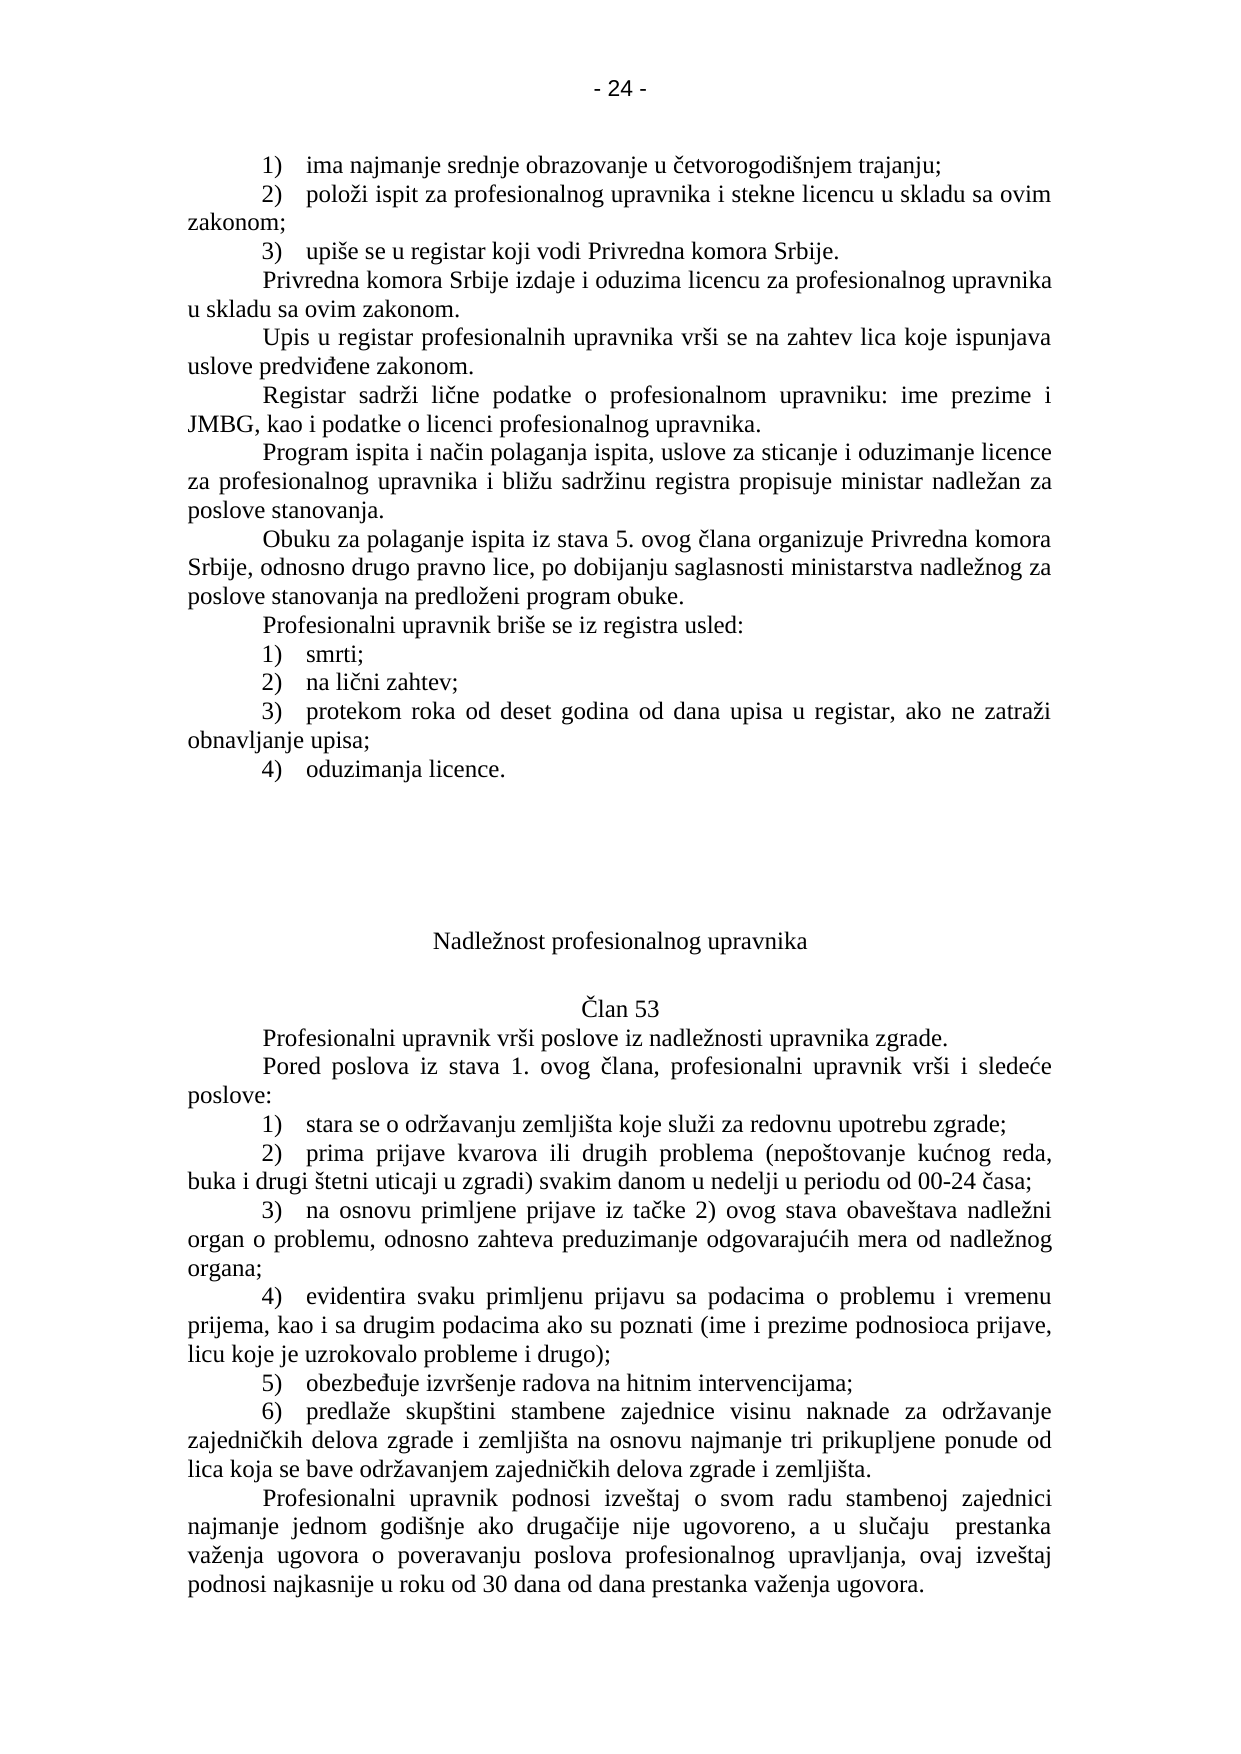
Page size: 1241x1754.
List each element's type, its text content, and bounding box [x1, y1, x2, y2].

text Program ispita i način polaganja ispita, uslove za sticanje i oduzimanje licence za profesionalnog upravnika i bližu sadržinu registra propisuje ministar nadležan za poslove stanovanja. [187, 437, 1053, 524]
list smrti; [187, 639, 1053, 667]
list prima prijave kvarova ili drugih problema (nepoštovanje kućnog reda, buka i drugi štetni uticaji u zgradi) svakim danom u nedelji u periodu od 00-24 časa; [187, 1138, 1053, 1195]
list protekom roka od deset godina od dana upisa u registar, ako ne zatraži obnavljanje upisa; [187, 696, 1053, 754]
list stara se o održavanju zemljišta koje služi za redovnu upotrebu zgrade; [187, 1109, 1053, 1138]
text Profesionalni upravnik podnosi izveštaj o svom radu stambenoj zajednici najmanje jednom godišnje ako drugačije nije ugovoreno, a u slučaju prestanka važenja ugovora o poveravanju poslova profesionalnog upravljanja, ovaj izveštaj podnosi najkasnije u roku od 30 dana od dana prestanka važenja ugovora. [187, 1483, 1053, 1598]
list oduzimanja licence. [187, 754, 1053, 782]
text Privredna komora Srbije izdaje i oduzima licencu za profesionalnog upravnika u skladu sa ovim zakonom. [187, 265, 1053, 322]
list predlaže skupštini stambene zajednice visinu naknade za održavanje zajedničkih delova zgrade i zemljišta na osnovu najmanje tri prikupljene ponude od lica koja se bave održavanjem zajedničkih delova zgrade i zemljišta. [187, 1396, 1053, 1483]
list položi ispit za profesionalnog upravnika i stekne licencu u skladu sa ovim zakonom; [187, 179, 1053, 236]
list na lični zahtev; [187, 667, 1053, 696]
subtitle Nadležnost profesionalnog upravnika [187, 926, 1053, 955]
list na osnovu primljene prijave iz tačke 2) ovog stava obaveštava nadležni organ o problemu, odnosno zahteva preduzimanje odgovarajućih mera od nadležnog organa; [187, 1195, 1053, 1281]
list ima najmanje srednje obrazovanje u četvorogodišnjem trajanju; [187, 150, 1053, 179]
text Registar sadrži lične podatke o profesionalnom upravniku: ime prezime i JMBG, kao i podatke o licenci profesionalnog upravnika. [187, 380, 1053, 437]
text Profesionalni upravnik vrši poslove iz nadležnosti upravnika zgrade. [187, 1023, 1053, 1051]
list evidentira svaku primljenu prijavu sa podacima o problemu i vremenu prijema, kao i sa drugim podacima ako su poznati (ime i prezime podnosioca prijave, licu koje je uzrokovalo probleme i drugo); [187, 1281, 1053, 1368]
list obezbeđuje izvršenje radova na hitnim intervencijama; [187, 1368, 1053, 1396]
text Obuku za polaganje ispita iz stava 5. ovog člana organizuje Privredna komora Srbije, odnosno drugo pravno lice, po dobijanju saglasnosti ministarstva nadležnog za poslove stanovanja na predloženi program obuke. [187, 524, 1053, 610]
text Profesionalni upravnik briše se iz registra usled: [187, 610, 1053, 639]
list upiše se u registar koji vodi Privredna komora Srbije. [187, 236, 1053, 265]
text Pored poslova iz stava 1. ovog člana, profesionalni upravnik vrši i sledeće poslove: [187, 1051, 1053, 1109]
subtitle Član [187, 994, 1053, 1023]
text Upis u registar profesionalnih upravnika vrši se na zahtev lica koje ispunjava uslove predviđene zakonom. [187, 322, 1053, 380]
